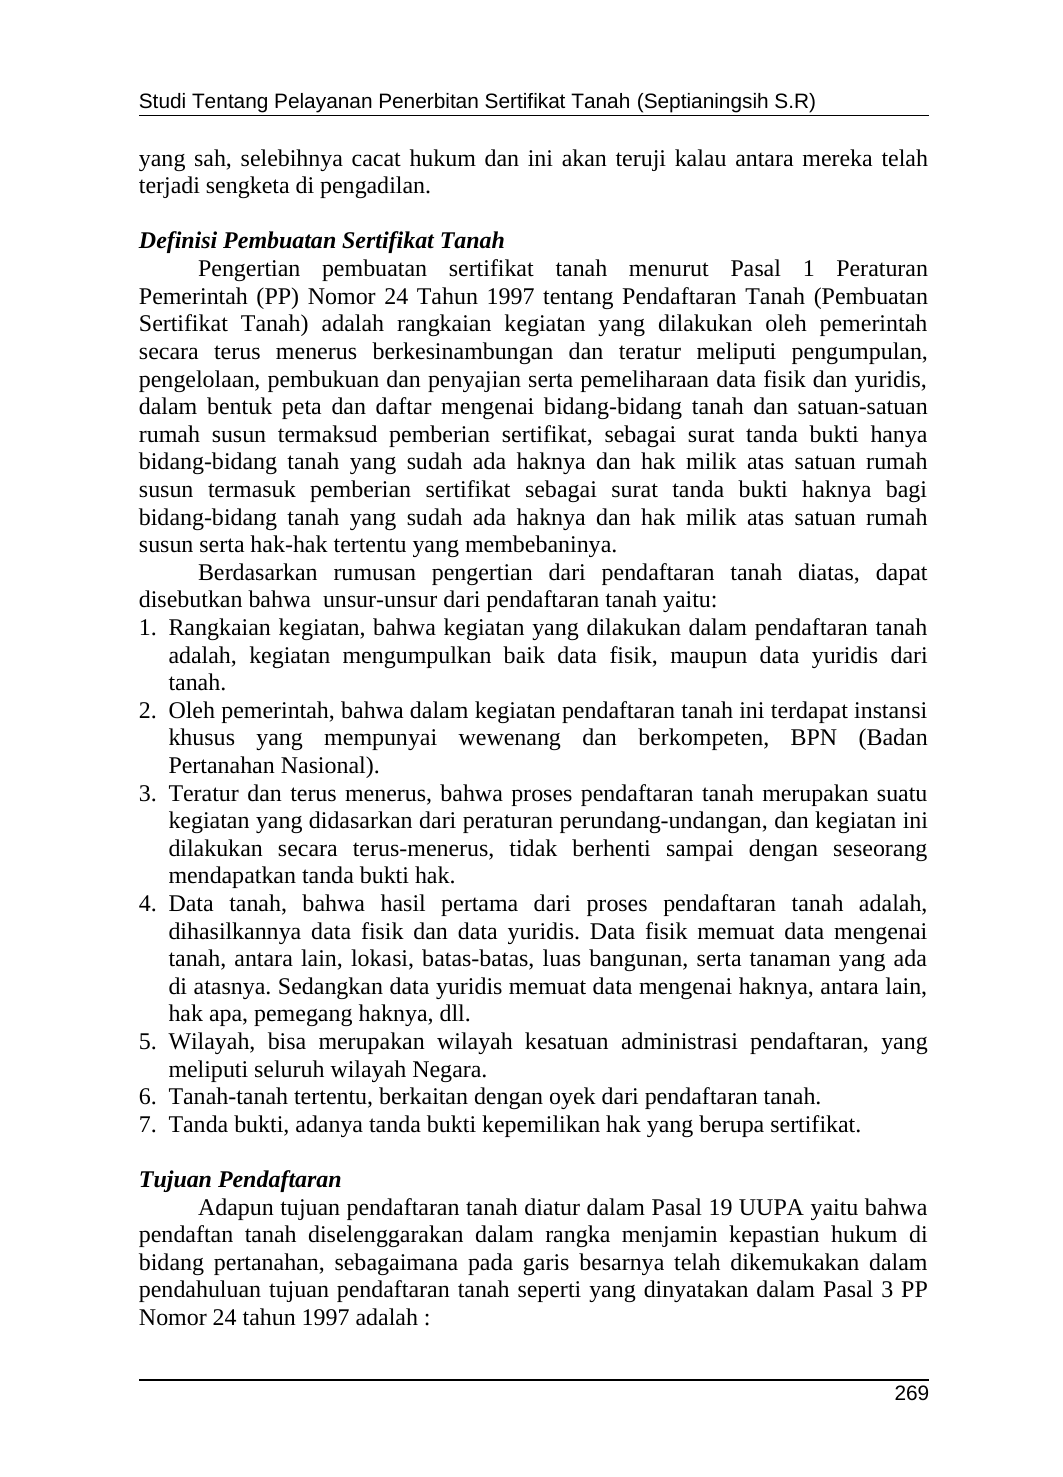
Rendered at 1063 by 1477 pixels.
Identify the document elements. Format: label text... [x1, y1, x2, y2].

text Berdasarkan rumusan pengertian dari pendaftaran tanah diatas, dapat disebutkan bahwa unsur-unsur dari pendaftaran tanah yaitu: [139, 558, 929, 613]
text Adapun tujuan pendaftaran tanah diatur dalam Pasal 19 UUPA yaitu bahwa pendaftan tanah diselenggarakan dalam rangka menjamin kepastian hukum di bidang pertanahan, sebagaimana pada garis besarnya telah dikemukakan dalam pendahuluan tujuan pendaftaran tanah seperti yang dinyatakan dalam Pasal 3 PP Nomor 24 tahun 1997 adalah : [139, 1193, 929, 1331]
list Data tanah, bahwa hasil pertama dari proses pendaftaran tanah adalah, dihasilkannya data fisik dan data yuridis. Data fisik memuat data mengenai tanah, antara lain, lokasi, batas-batas, luas bangunan, serta tanaman yang ada di atasnya. Sedangkan data yuridis memuat data mengenai haknya, antara lain, hak apa, pemegang haknya, dll. [139, 889, 929, 1027]
text Definisi Pembuatan Sertifikat Tanah [139, 227, 929, 254]
list Rangkaian kegiatan, bahwa kegiatan yang dilakukan dalam pendaftaran tanah adalah, kegiatan mengumpulkan baik data fisik, maupun data yuridis dari tanah. [139, 613, 929, 696]
text Pengertian pembuatan sertifikat tanah menurut Pasal 1 Peraturan Pemerintah (PP) Nomor 24 Tahun 1997 tentang Pendaftaran Tanah (Pembuatan Sertifikat Tanah) adalah rangkaian kegiatan yang dilakukan oleh pemerintah secara terus menerus berkesinambungan dan teratur meliputi pengumpulan, pengelolaan, pembukuan dan penyajian serta pemeliharaan data fisik dan yuridis, dalam bentuk peta dan daftar mengenai bidang-bidang tanah dan satuan-satuan rumah susun termaksud pemberian sertifikat, sebagai surat tanda bukti hanya bidang-bidang tanah yang sudah ada haknya dan hak milik atas satuan rumah susun termasuk pemberian sertifikat sebagai surat tanda bukti haknya bagi bidang-bidang tanah yang sudah ada haknya dan hak milik atas satuan rumah susun serta hak-hak tertentu yang membebaninya. [139, 254, 929, 558]
list Oleh pemerintah, bahwa dalam kegiatan pendaftaran tanah ini terdapat instansi khusus yang mempunyai wewenang dan berkompeten, BPN (Badan Pertanahan Nasional). [139, 696, 929, 779]
list Teratur dan terus menerus, bahwa proses pendaftaran tanah merupakan suatu kegiatan yang didasarkan dari peraturan perundang-undangan, dan kegiatan ini dilakukan secara terus-menerus, tidak berhenti sampai dengan seseorang mendapatkan tanda bukti hak. [139, 779, 929, 889]
list Tanah-tanah tertentu, berkaitan dengan oyek dari pendaftaran tanah. [139, 1082, 929, 1110]
list Wilayah, bisa merupakan wilayah kesatuan administrasi pendaftaran, yang meliputi seluruh wilayah Negara. [139, 1027, 929, 1082]
list Tanda bukti, adanya tanda bukti kepemilikan hak yang berupa sertifikat. [139, 1110, 929, 1137]
list Tujuan Pendaftaran [139, 1165, 929, 1193]
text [139, 144, 929, 199]
